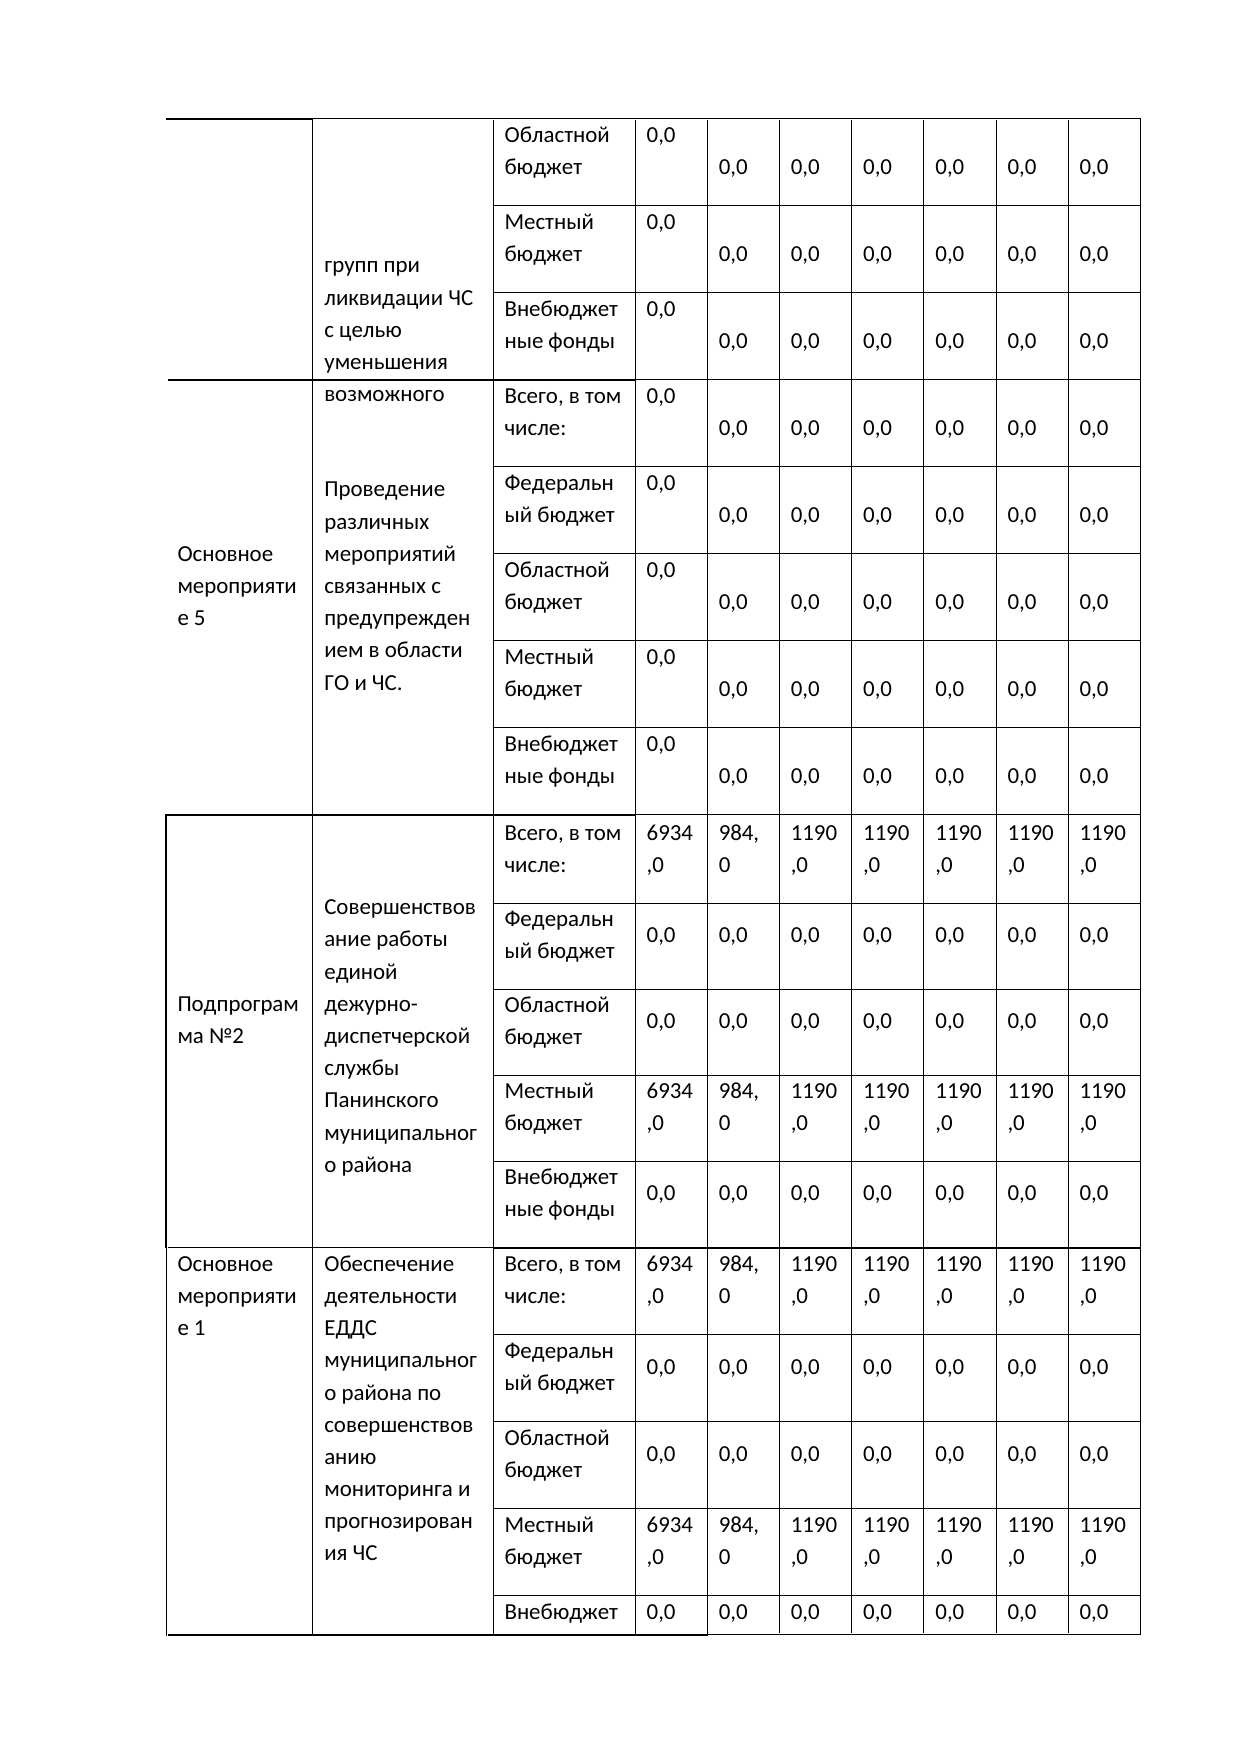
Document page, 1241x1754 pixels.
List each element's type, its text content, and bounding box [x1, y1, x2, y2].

table_cell 1190,0 [924, 1509, 996, 1595]
table_cell 0,0 [636, 1596, 707, 1634]
table_cell 0,0 [708, 1162, 779, 1247]
table_cell 0,0 [852, 293, 923, 379]
table_cell 1190,0 [924, 1249, 996, 1334]
table_cell Областной бюджет [493, 119, 635, 205]
table_cell 0,0 [852, 467, 923, 553]
table_cell 0,0 [924, 206, 996, 292]
table_cell 0,0 [924, 119, 996, 205]
table_cell 0,0 [852, 990, 923, 1075]
table_cell 0,0 [780, 641, 851, 727]
table_cell Внебюджетные фонды [494, 1596, 635, 1634]
table_cell 0,0 [997, 904, 1068, 989]
table_cell Всего, в том числе: [494, 816, 635, 903]
table_cell Областной бюджет [494, 554, 635, 640]
table_cell 0,0 [780, 293, 851, 379]
table_cell 1190,0 [780, 1249, 851, 1334]
table_cell 0,0 [997, 206, 1068, 292]
table_cell 0,0 [1069, 990, 1140, 1075]
table_cell 0,0 [780, 380, 851, 466]
table_cell 0,0 [636, 380, 707, 466]
table_cell 0,0 [997, 641, 1068, 727]
table_cell 0,0 [708, 1422, 779, 1508]
table_cell 0,0 [997, 554, 1068, 640]
table_cell 0,0 [852, 206, 923, 292]
table_cell 0,0 [996, 1596, 1068, 1634]
table_cell 0,0 [997, 293, 1068, 379]
table_cell 0,0 [997, 467, 1068, 553]
table_cell 1190,0 [1069, 1076, 1140, 1161]
table_cell 0,0 [1069, 1162, 1140, 1247]
table_cell 984,0 [708, 815, 779, 903]
table_cell 0,0 [997, 1335, 1068, 1421]
table_cell 0,0 [636, 904, 707, 989]
table_cell 1190,0 [780, 815, 851, 903]
table_cell 0,0 [852, 1335, 923, 1421]
table_cell 0,0 [780, 728, 851, 814]
table_cell 0,0 [636, 1162, 707, 1247]
table_cell 0,0 [1069, 380, 1140, 466]
table_cell 0,0 [708, 293, 779, 379]
table_cell Внебюджетные фонды [494, 1162, 635, 1247]
table_cell 0,0 [636, 990, 707, 1075]
table_cell 0,0 [636, 206, 707, 292]
table_cell 0,0 [1069, 206, 1140, 292]
table_cell Областной бюджет [494, 1422, 635, 1508]
table_cell 1190,0 [780, 1509, 851, 1595]
table_cell 0,0 [852, 1422, 923, 1508]
table_cell 1190,0 [780, 1076, 851, 1161]
table_cell Подпрограмма №2 [167, 816, 312, 1247]
table_cell 0,0 [708, 728, 779, 814]
table_cell 0,0 [924, 293, 996, 379]
table_cell Внебюджетные фонды [494, 728, 635, 814]
table_cell 0,0 [780, 904, 851, 989]
table_cell 0,0 [780, 990, 851, 1075]
table_cell Обеспечение деятельности ЕДДС муниципального района по совершенствованию мониторинга и прогнозирования ЧС [313, 1248, 493, 1634]
table_cell 1190,0 [924, 815, 996, 903]
table_cell 1190,0 [924, 1076, 996, 1161]
table_cell 0,0 [780, 206, 851, 292]
table_cell 0,0 [924, 554, 996, 640]
table_cell 6934,0 [636, 815, 707, 903]
table_cell 0,0 [708, 1335, 779, 1421]
table_cell 0,0 [924, 1422, 996, 1508]
table_cell 0,0 [852, 1596, 924, 1634]
table_cell Основное мероприятие 1 [167, 1248, 312, 1634]
table_cell Областной бюджет [494, 990, 635, 1075]
table_cell 0,0 [708, 1596, 779, 1634]
table_cell 0,0 [708, 990, 779, 1075]
table_cell 0,0 [780, 1335, 851, 1421]
table_cell 0,0 [708, 554, 779, 640]
table_cell 0,0 [924, 990, 996, 1075]
table_cell 0,0 [1069, 467, 1140, 553]
table_cell 0,0 [924, 380, 996, 466]
table_cell Федеральный бюджет [494, 467, 635, 553]
table_cell 0,0 [924, 1335, 996, 1421]
table_cell 0,0 [852, 554, 923, 640]
table_cell 0,0 [779, 1596, 852, 1634]
table_cell 1190,0 [997, 1076, 1068, 1161]
table_cell 0,0 [1069, 904, 1140, 989]
table_cell 0,0 [997, 380, 1068, 466]
table_cell 6934,0 [636, 1249, 707, 1334]
table_cell 0,0 [924, 904, 996, 989]
table_cell 1190,0 [852, 1249, 923, 1334]
table_cell Основное мероприятие 5 [166, 379, 312, 814]
table_cell Местный бюджет [494, 1509, 635, 1595]
table_cell 0,0 [997, 990, 1068, 1075]
table_cell 0,0 [924, 1596, 996, 1634]
table_cell 1190,0 [997, 1509, 1068, 1595]
table_cell 0,0 [1068, 119, 1140, 205]
table_cell 0,0 [636, 728, 707, 814]
table_cell Проведение различных мероприятий связанных с предупреждением в области ГО и ЧС. [313, 381, 493, 814]
table_cell 0,0 [636, 641, 707, 727]
table_cell 1190,0 [852, 1509, 923, 1595]
table_cell Всего, в том числе: [494, 381, 635, 466]
table_cell 0,0 [1069, 728, 1140, 814]
table_cell 0,0 [708, 641, 779, 727]
table_cell 984,0 [708, 1509, 779, 1595]
table_cell Всего, в том числе: [494, 1249, 635, 1334]
table_cell 0,0 [708, 206, 779, 292]
table_cell 0,0 [997, 728, 1068, 814]
table_cell 0,0 [708, 467, 779, 553]
table_cell 0,0 [636, 554, 707, 640]
table_cell 0,0 [636, 1422, 707, 1508]
table_cell Местный бюджет [494, 206, 635, 292]
table_cell 0,0 [1069, 1335, 1140, 1421]
table_cell 0,0 [708, 380, 779, 466]
table_cell 0,0 [1069, 641, 1140, 727]
table_cell Местный бюджет [494, 1076, 635, 1161]
table_cell 1190,0 [1069, 1249, 1140, 1334]
table_cell 1190,0 [997, 815, 1068, 903]
table_cell 0,0 [707, 119, 779, 205]
table_cell Федеральный бюджет [494, 1335, 635, 1421]
table_cell 0,0 [924, 1162, 996, 1247]
table_cell 1190,0 [997, 1249, 1068, 1334]
table_cell 0,0 [852, 380, 923, 466]
table_cell 0,0 [636, 293, 707, 379]
table_cell 0,0 [780, 554, 851, 640]
table_cell 0,0 [924, 641, 996, 727]
table_cell Федеральный бюджет [494, 904, 635, 989]
table_cell Совершенствование работы единой дежурно-диспетчерской службы Панинского муниципального района [313, 816, 493, 1247]
table_cell Местный бюджет [494, 641, 635, 727]
table_cell 0,0 [852, 641, 923, 727]
table_cell 0,0 [996, 119, 1068, 205]
table_cell 0,0 [1069, 1422, 1140, 1508]
table_cell 0,0 [635, 119, 707, 205]
table_cell 0,0 [997, 1422, 1068, 1508]
table_cell 0,0 [636, 467, 707, 553]
table_cell 6934,0 [636, 1509, 707, 1595]
table_cell 0,0 [852, 119, 924, 205]
table_cell 1190,0 [1069, 815, 1140, 903]
table_cell 0,0 [852, 1162, 923, 1247]
table_cell 0,0 [1068, 1596, 1140, 1634]
table_cell 0,0 [852, 728, 923, 814]
table_cell 0,0 [852, 904, 923, 989]
table_cell 1190,0 [852, 1076, 923, 1161]
table_cell 1190,0 [1069, 1509, 1140, 1595]
table_cell 0,0 [708, 904, 779, 989]
table_cell 984,0 [708, 1076, 779, 1161]
table_cell 0,0 [924, 467, 996, 553]
table_cell 0,0 [997, 1162, 1068, 1247]
table_cell 0,0 [780, 467, 851, 553]
table_cell 0,0 [1069, 293, 1140, 379]
table_cell 0,0 [924, 728, 996, 814]
table_cell 1190,0 [852, 815, 923, 903]
table_cell 6934,0 [636, 1076, 707, 1161]
table_cell 0,0 [636, 1335, 707, 1421]
table_cell Внебюджетные фонды [494, 293, 635, 379]
table_cell 0,0 [1069, 554, 1140, 640]
table_cell 0,0 [779, 119, 852, 205]
table_cell 0,0 [780, 1422, 851, 1508]
table_cell 0,0 [780, 1162, 851, 1247]
table_cell 984,0 [708, 1249, 779, 1334]
